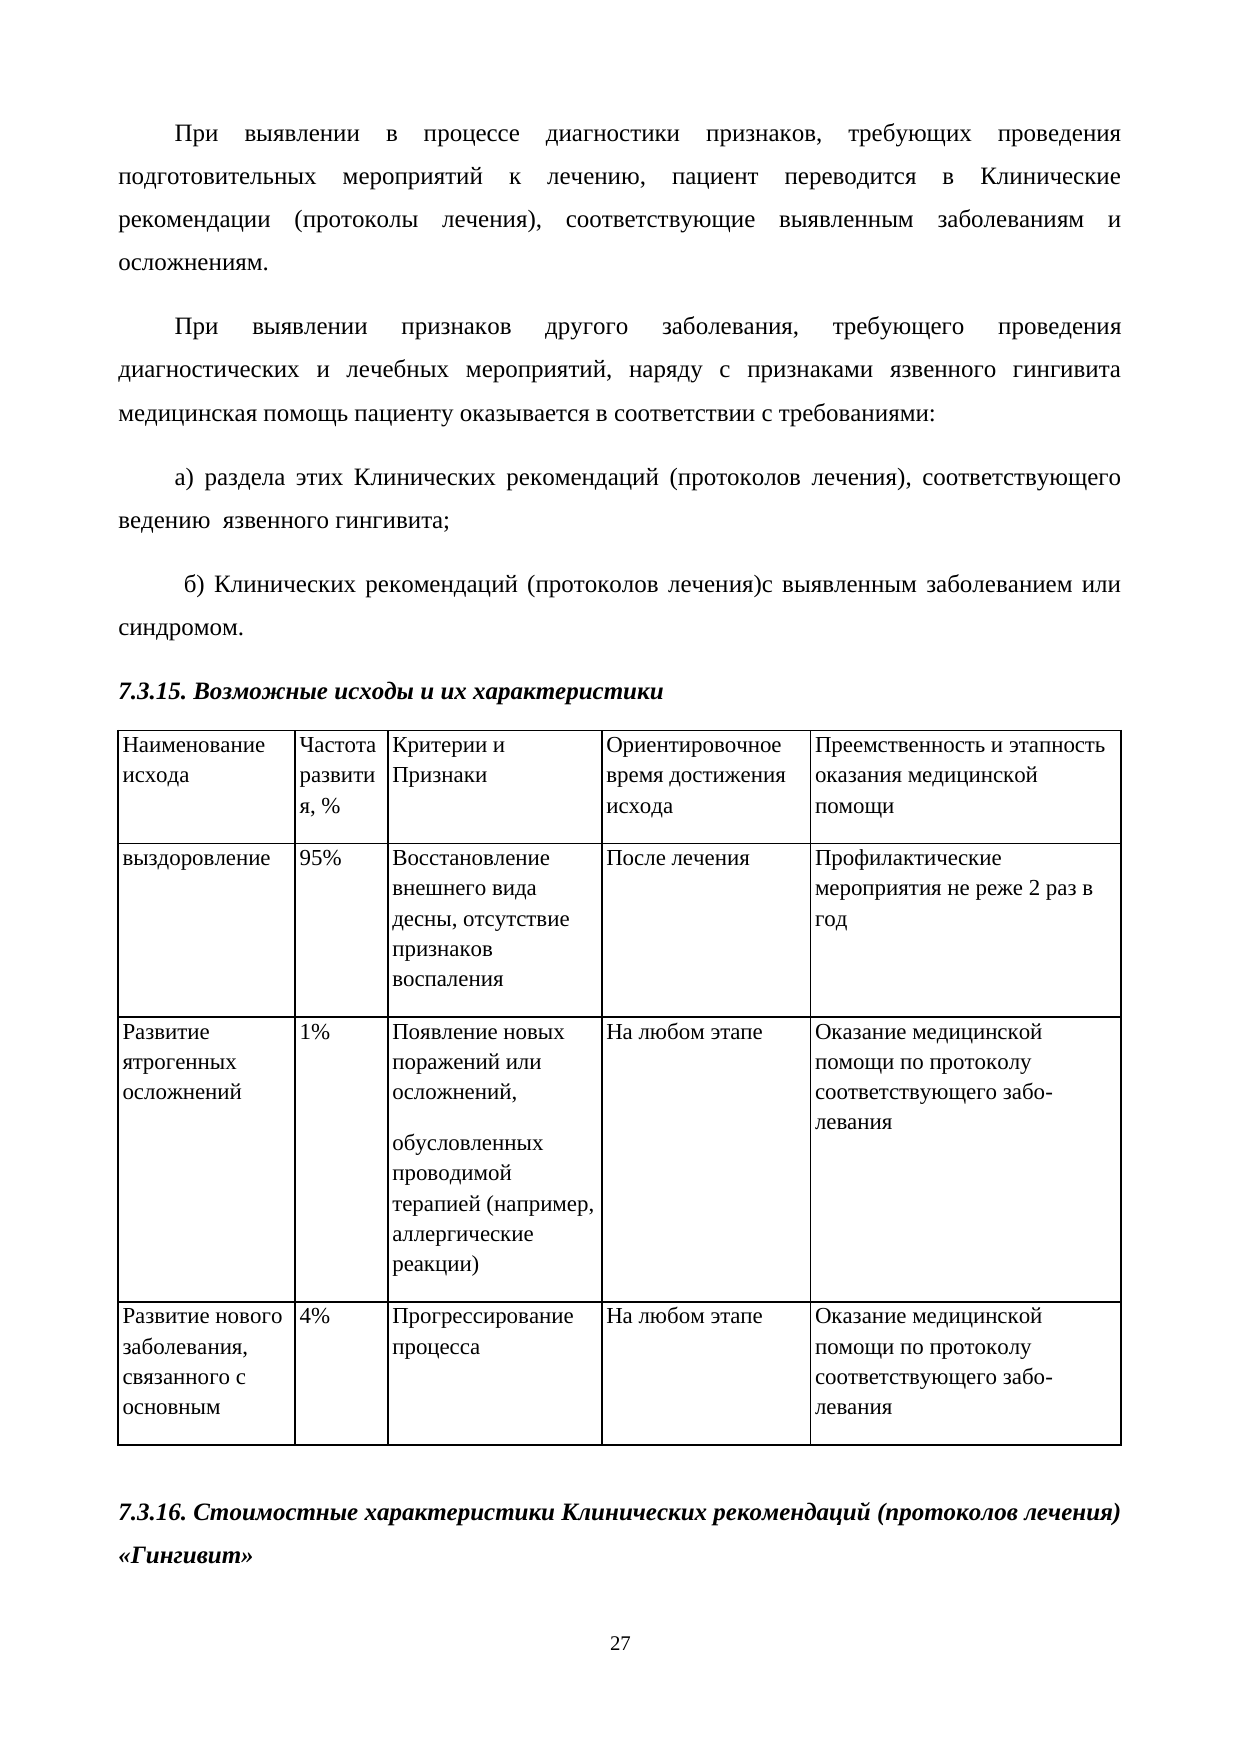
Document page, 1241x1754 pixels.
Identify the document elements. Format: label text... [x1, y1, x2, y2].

text При выявлении признаков другого заболевания, требующего проведения диагностических и лечебных мероприятий, наряду с признаками язвенного гингивита медицинская помощь пациенту оказывается в соответствии с требованиями: [118, 311, 1122, 426]
text 7.3.15. Возможные исходы и их характеристики [118, 676, 1122, 704]
text а) раздела этих Клинических рекомендаций (протоколов лечения), соответствующего ведению язвенного гингивита; [118, 462, 1122, 533]
table_cell После лечения [603, 844, 810, 1016]
table_cell Развитие ятрогенных осложнений [119, 1018, 294, 1301]
text При выявлении в процессе диагностики признаков, требующих проведения подготовительных мероприятий к лечению, пациент переводится в Клинические рекомендации (протоколы лечения), соответствующие выявленным заболеваниям и осложнениям. [118, 118, 1122, 276]
table_cell Оказание медицинской помощи по протоколу соответствующего заболевания [811, 1018, 1120, 1301]
table_header Критерии и Признаки [389, 731, 601, 843]
table_header Преемственность и этапность оказания медицинской помощи [811, 731, 1120, 843]
table_cell Развитие нового заболевания, связанного с основным [119, 1303, 294, 1444]
table_header Частота развития, % [296, 731, 387, 843]
table_cell Восстановление внешнего вида десны, отсутствие признаков воспаления [389, 844, 601, 1016]
table_header Ориентировочное время достижения исхода [603, 731, 810, 843]
table_cell Появление новых поражений или осложнений, обусловленных проводимой терапией (например, аллергические реакции) [389, 1018, 601, 1301]
table_cell На любом этапе [603, 1303, 810, 1444]
table_cell выздоровление [119, 844, 294, 1016]
table_cell 1% [296, 1018, 387, 1301]
text 7.3.16. Стоимостные характеристики Клинических рекомендаций (протоколов лечения) «Гингивит» [118, 1497, 1122, 1569]
table_header Наименование исхода [119, 731, 294, 843]
table_cell Оказание медицинской помощи по протоколу соответствующего заболевания [811, 1303, 1120, 1444]
table_cell На любом этапе [603, 1018, 810, 1301]
table_cell Профилактические мероприятия не реже 2 раз в год [811, 844, 1120, 1016]
text б) Клинических рекомендаций (протоколов лечения)с выявленным заболеванием или синдромом. [118, 569, 1122, 641]
table_cell 4% [296, 1303, 387, 1444]
table_cell 95% [296, 844, 387, 1016]
table_cell Прогрессирование процесса [389, 1303, 601, 1444]
